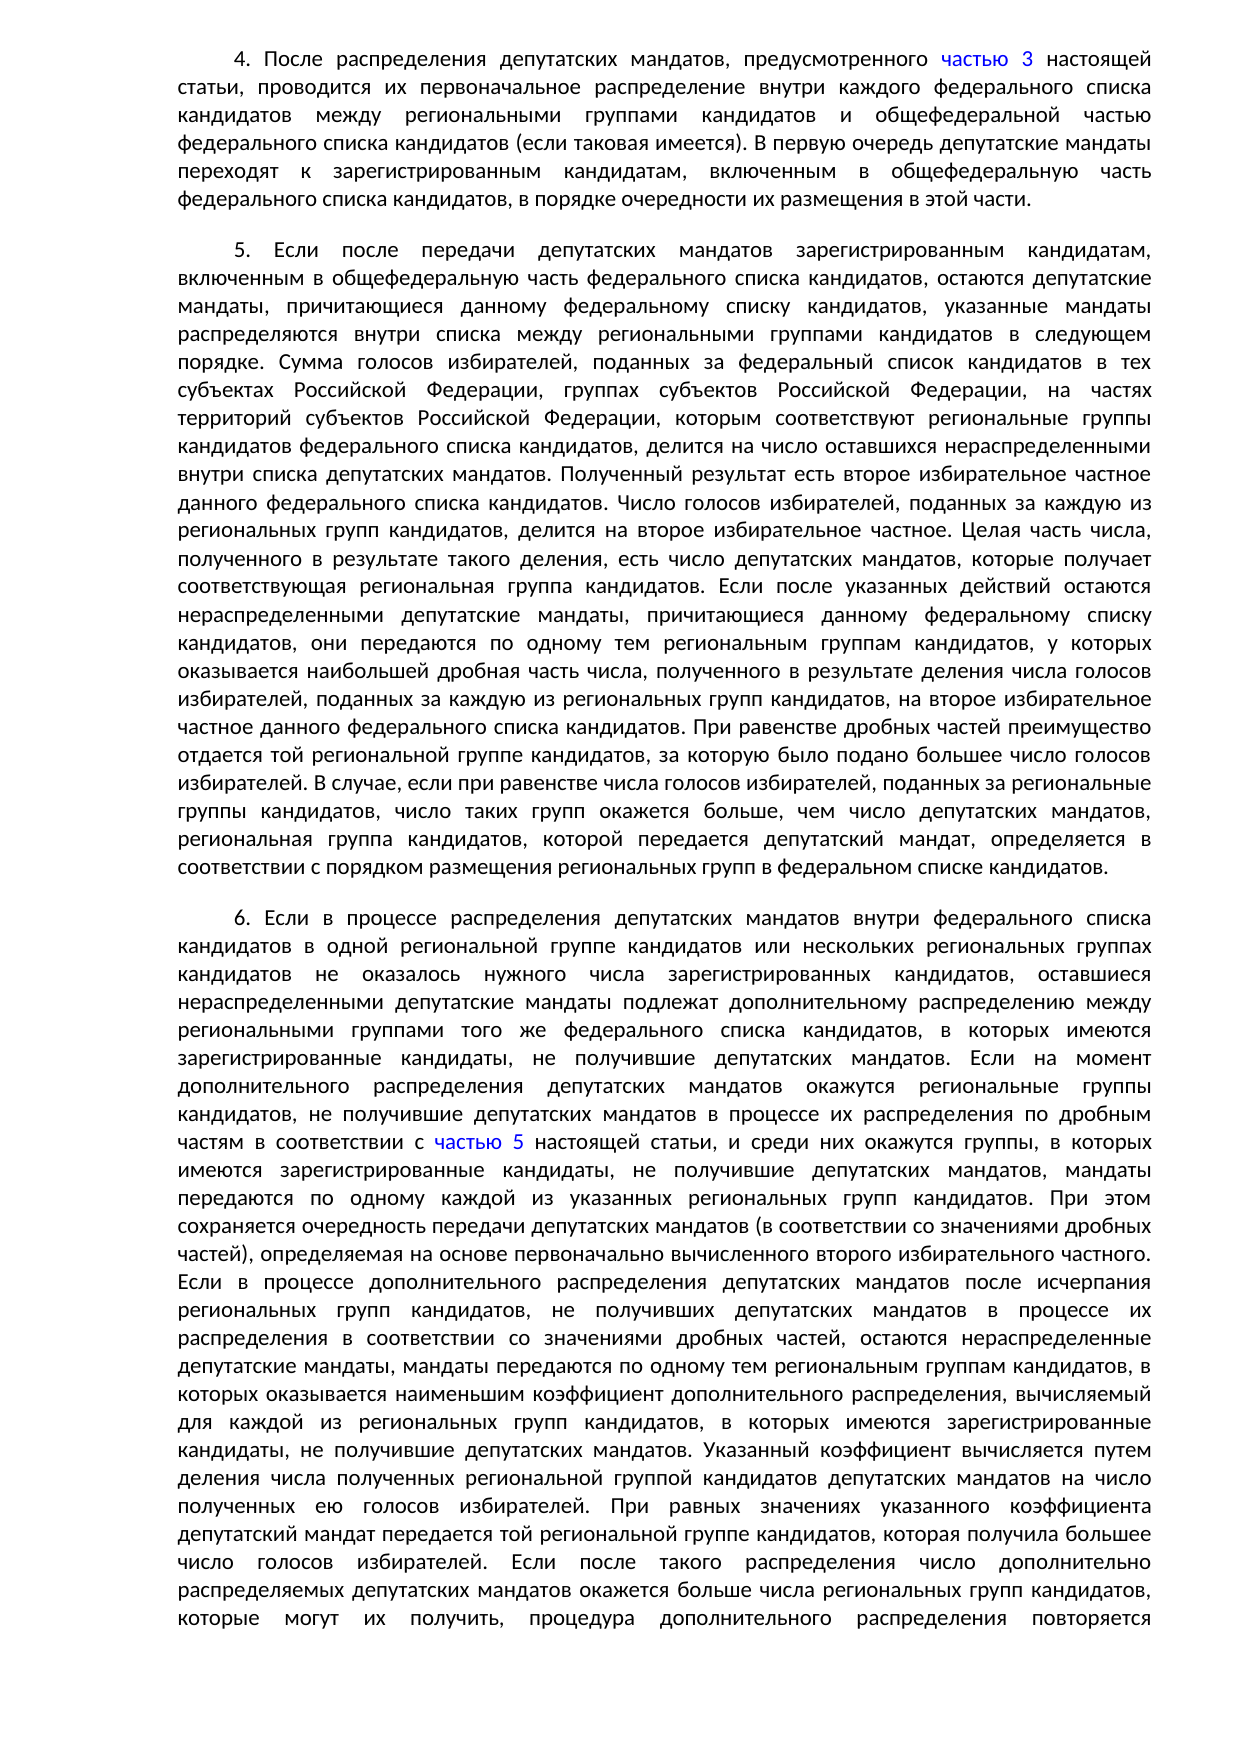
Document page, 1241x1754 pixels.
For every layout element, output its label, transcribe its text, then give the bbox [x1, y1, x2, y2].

text 5. Если после передачи депутатских мандатов зарегистрированным кандидатам, включенным в общефедеральную часть федерального списка кандидатов, остаются депутатские мандаты, причитающиеся данному федеральному списку кандидатов, указанные мандаты распределяются внутри списка между региональными группами кандидатов в следующем порядке. Сумма голосов избирателей, поданных за федеральный список кандидатов в тех субъектах Российской Федерации, группах субъектов Российской Федерации, на частях территорий субъектов Российской Федерации, которым соответствуют региональные группы кандидатов федерального списка кандидатов, делится на число оставшихся нераспределенными внутри списка депутатских мандатов. Полученный результат есть второе избирательное частное данного федерального списка кандидатов. Число голосов избирателей, поданных за каждую из региональных групп кандидатов, делится на второе избирательное частное. Целая часть числа, полученного в результате такого деления, есть число депутатских мандатов, которые получает соответствующая региональная группа кандидатов. Если после указанных действий остаются нераспределенными депутатские мандаты, причитающиеся данному федеральному списку кандидатов, они передаются по одному тем региональным группам кандидатов, у которых оказывается наибольшей дробная часть числа, полученного в результате деления числа голосов избирателей, поданных за каждую из региональных групп кандидатов, на второе избирательное частное данного федерального списка кандидатов. При равенстве дробных частей преимущество отдается той региональной группе кандидатов, за которую было подано большее число голосов избирателей. В случае, если при равенстве числа голосов избирателей, поданных за региональные группы кандидатов, число таких групп окажется больше, чем число депутатских мандатов, региональная группа кандидатов, которой передается депутатский мандат, определяется в соответствии с порядком размещения региональных групп в федеральном списке кандидатов. [177, 235, 1152, 880]
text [177, 903, 1152, 1631]
text 4. После распределения депутатских мандатов, предусмотренного частью 3 настоящей статьи, проводится их первоначальное распределение внутри каждого федерального списка кандидатов между региональными группами кандидатов и общефедеральной частью федерального списка кандидатов (если таковая имеется). В первую очередь депутатские мандаты переходят к зарегистрированным кандидатам, включенным в общефедеральную часть федерального списка кандидатов, в порядке очередности их размещения в этой части. [177, 44, 1152, 212]
